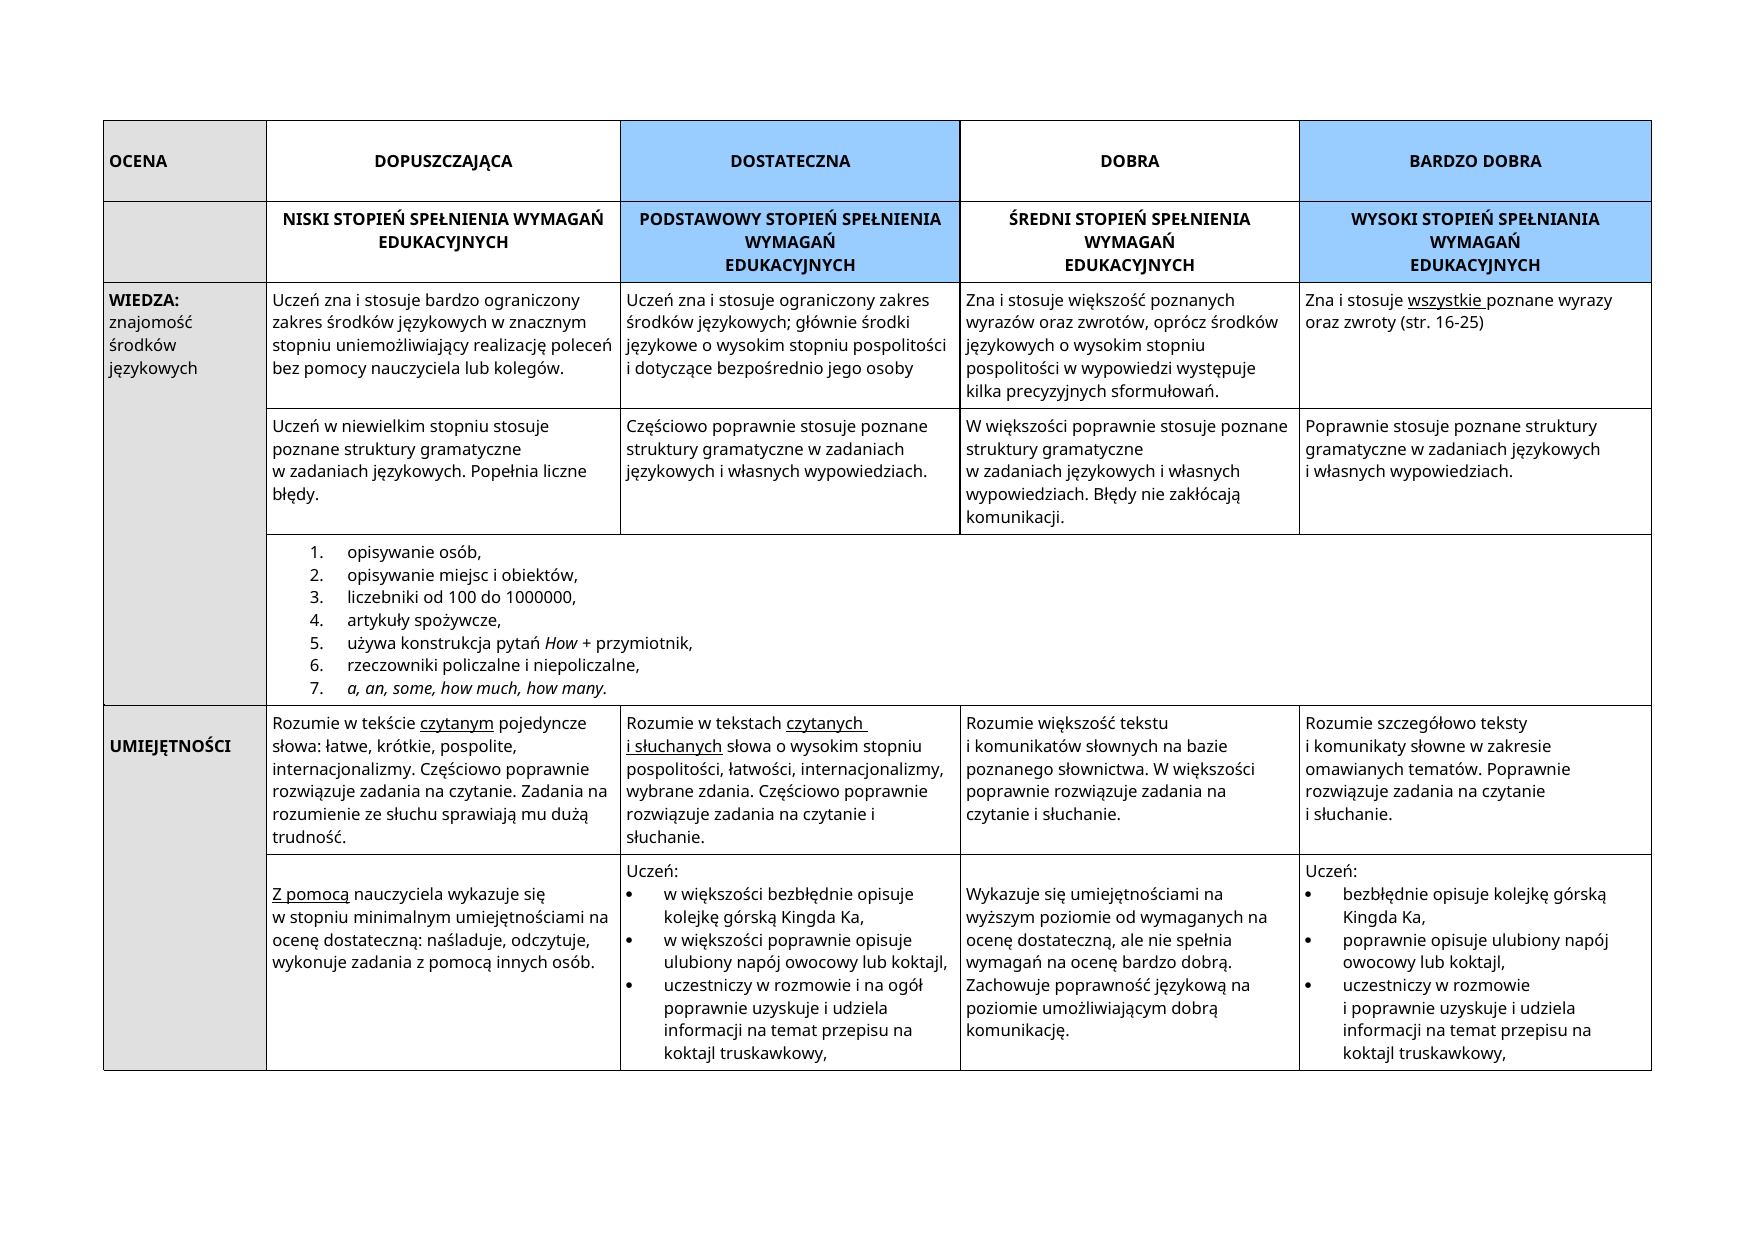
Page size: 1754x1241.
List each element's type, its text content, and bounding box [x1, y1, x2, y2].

table_cell ŚREDNI STOPIEŃ SPEŁNIENIA WYMAGAŃ EDUKACYJNYCH [961, 202, 1299, 282]
table_cell Rozumie szczegółowo teksty i komunikaty słowne w zakresie omawianych tematów. Poprawnie rozwiązuje zadania na czytanie i słuchanie. [1300, 706, 1651, 854]
table_cell W większości poprawnie stosuje poznane struktury gramatyczne w zadaniach językowych i własnych wypowiedziach. Błędy nie zakłócają komunikacji. [961, 409, 1299, 534]
table_cell Rozumie w tekstach czytanych i słuchanych słowa o wysokim stopniu pospolitości, łatwości, internacjonalizmy, wybrane zdania. Częściowo poprawnie rozwiązuje zadania na czytanie i słuchanie. [621, 706, 960, 854]
table_cell Częściowo poprawnie stosuje poznane struktury gramatyczne w zadaniach językowych i własnych wypowiedziach. [621, 409, 959, 534]
table_cell Poprawnie stosuje poznane struktury gramatyczne w zadaniach językowych i własnych wypowiedziach. [1300, 409, 1651, 534]
table_cell [104, 202, 266, 282]
table_cell UMIEJĘTNOŚCI [104, 706, 266, 1070]
table_cell Rozumie w tekście czytanym pojedyncze słowa: łatwe, krótkie, pospolite, internacjonalizmy. Częściowo poprawnie rozwiązuje zadania na czytanie. Zadania na rozumienie ze słuchu sprawiają mu dużą trudność. [267, 706, 620, 854]
table_cell [104, 534, 266, 705]
table_cell PODSTAWOWY STOPIEŃ SPEŁNIENIA WYMAGAŃ EDUKACYJNYCH [621, 202, 959, 282]
table_cell DOBRA [961, 121, 1299, 201]
table_cell NISKI STOPIEŃ SPEŁNIENIA WYMAGAŃ EDUKACYJNYCH [267, 202, 620, 282]
table_cell Rozumie większość tekstu i komunikatów słownych na bazie poznanego słownictwa. W większości poprawnie rozwiązuje zadania na czytanie i słuchanie. [961, 706, 1299, 854]
table_cell WIEDZA: znajomość środków językowych [104, 283, 266, 534]
table_cell Uczeń w niewielkim stopniu stosuje poznane struktury gramatyczne w zadaniach językowych. Popełnia liczne błędy. [267, 409, 620, 534]
table_cell WYSOKI STOPIEŃ SPEŁNIANIA WYMAGAŃ EDUKACYJNYCH [1300, 202, 1651, 282]
table_cell Uczeń zna i stosuje bardzo ograniczony zakres środków językowych w znacznym stopniu uniemożliwiający realizację poleceń bez pomocy nauczyciela lub kolegów. [267, 283, 620, 408]
table_cell opisywanie osób, opisywanie miejsc i obiektów, liczebniki od 100 do 1000000, artykuły spożywcze, używa konstrukcja pytań How + przymiotnik, rzeczowniki policzalne i niepoliczalne, a, an, some, how much, how many. [267, 535, 1651, 705]
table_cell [621, 855, 960, 1070]
table_cell Uczeń zna i stosuje ograniczony zakres środków językowych; głównie środki językowe o wysokim stopniu pospolitości i dotyczące bezpośrednio jego osoby [621, 283, 959, 408]
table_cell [1300, 855, 1651, 1070]
table_cell Zna i stosuje wszystkie poznane wyrazy oraz zwroty (str. 16-25) [1300, 283, 1651, 408]
table_cell DOSTATECZNA [621, 121, 959, 201]
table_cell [961, 855, 1299, 1070]
table_cell BARDZO DOBRA [1300, 121, 1651, 201]
table_cell Zna i stosuje większość poznanych wyrazów oraz zwrotów, oprócz środków językowych o wysokim stopniu pospolitości w wypowiedzi występuje kilka precyzyjnych sformułowań. [961, 283, 1299, 408]
table_cell DOPUSZCZAJĄCA [267, 121, 620, 201]
table_cell OCENA [104, 121, 266, 201]
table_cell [267, 855, 620, 1070]
